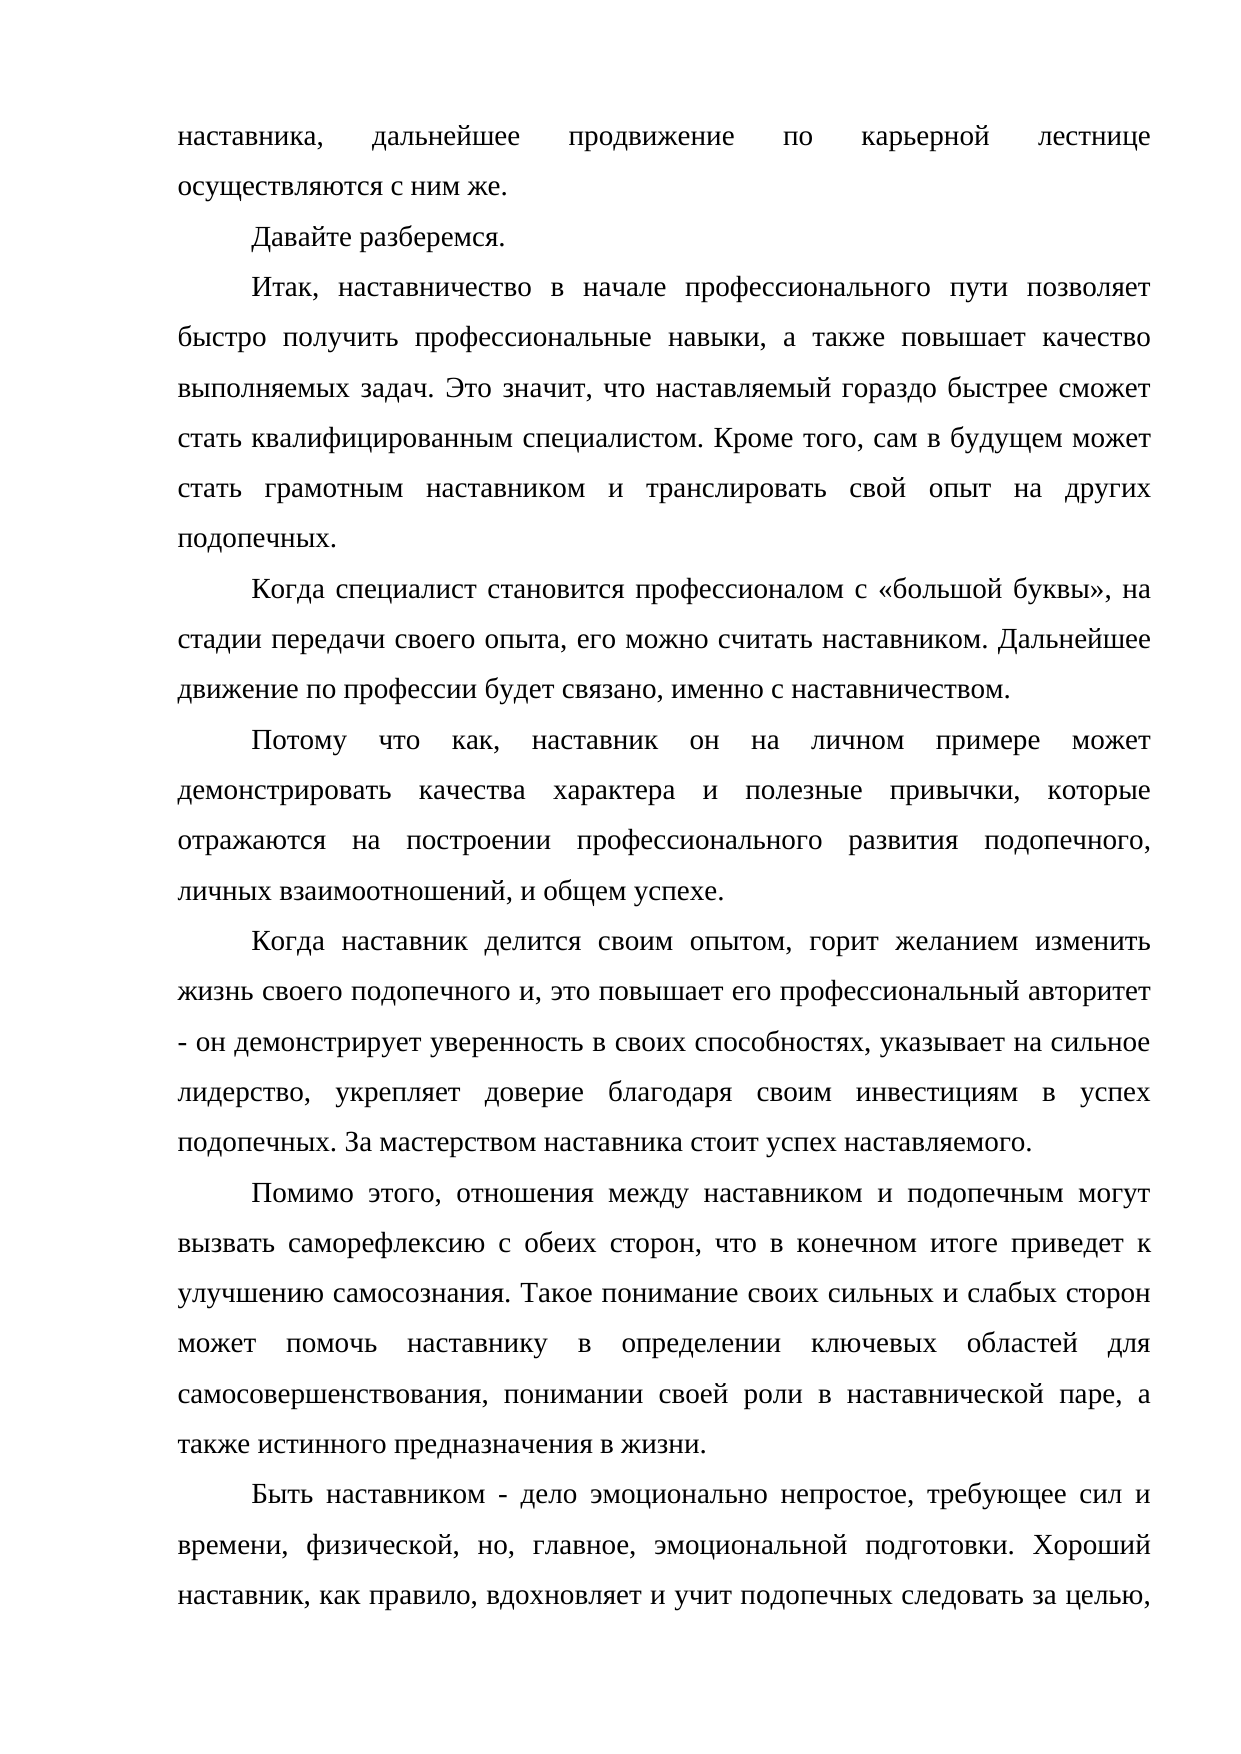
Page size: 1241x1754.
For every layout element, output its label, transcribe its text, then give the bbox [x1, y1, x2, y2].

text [177, 118, 1152, 202]
text Потому что как, наставник он на личном примере может демонстрировать качества характера и полезные привычки, которые отражаются на построении профессионального развития подопечного, личных взаимоотношений, и общем успехе. [177, 722, 1152, 906]
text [177, 1477, 1152, 1611]
text Помимо этого, отношения между наставником и подопечным могут вызвать саморефлексию с обеих сторон, что в конечном итоге приведет к улучшению самосознания. Такое понимание своих сильных и слабых сторон может помочь наставнику в определении ключевых областей для самосовершенствования, понимании своей роли в наставнической паре, а также истинного предназначения в жизни. [177, 1175, 1152, 1460]
text Когда наставник делится своим опытом, горит желанием изменить жизнь своего подопечного и, это повышает его профессиональный авторитет - он демонстрирует уверенность в своих способностях, указывает на сильное лидерство, укрепляет доверие благодаря своим инвестициям в успех подопечных. За мастерством наставника стоит успех наставляемого. [177, 923, 1152, 1158]
text Давайте разберемся. [177, 219, 1152, 252]
text Итак, наставничество в начале профессионального пути позволяет быстро получить профессиональные навыки, а также повышает качество выполняемых задач. Это значит, что наставляемый гораздо быстрее сможет стать квалифицированным специалистом. Кроме того, сам в будущем может стать грамотным наставником и транслировать свой опыт на других подопечных. [177, 269, 1152, 554]
text Когда специалист становится профессионалом с «большой буквы», на стадии передачи своего опыта, его можно считать наставником. Дальнейшее движение по профессии будет связано, именно с наставничеством. [177, 571, 1152, 705]
